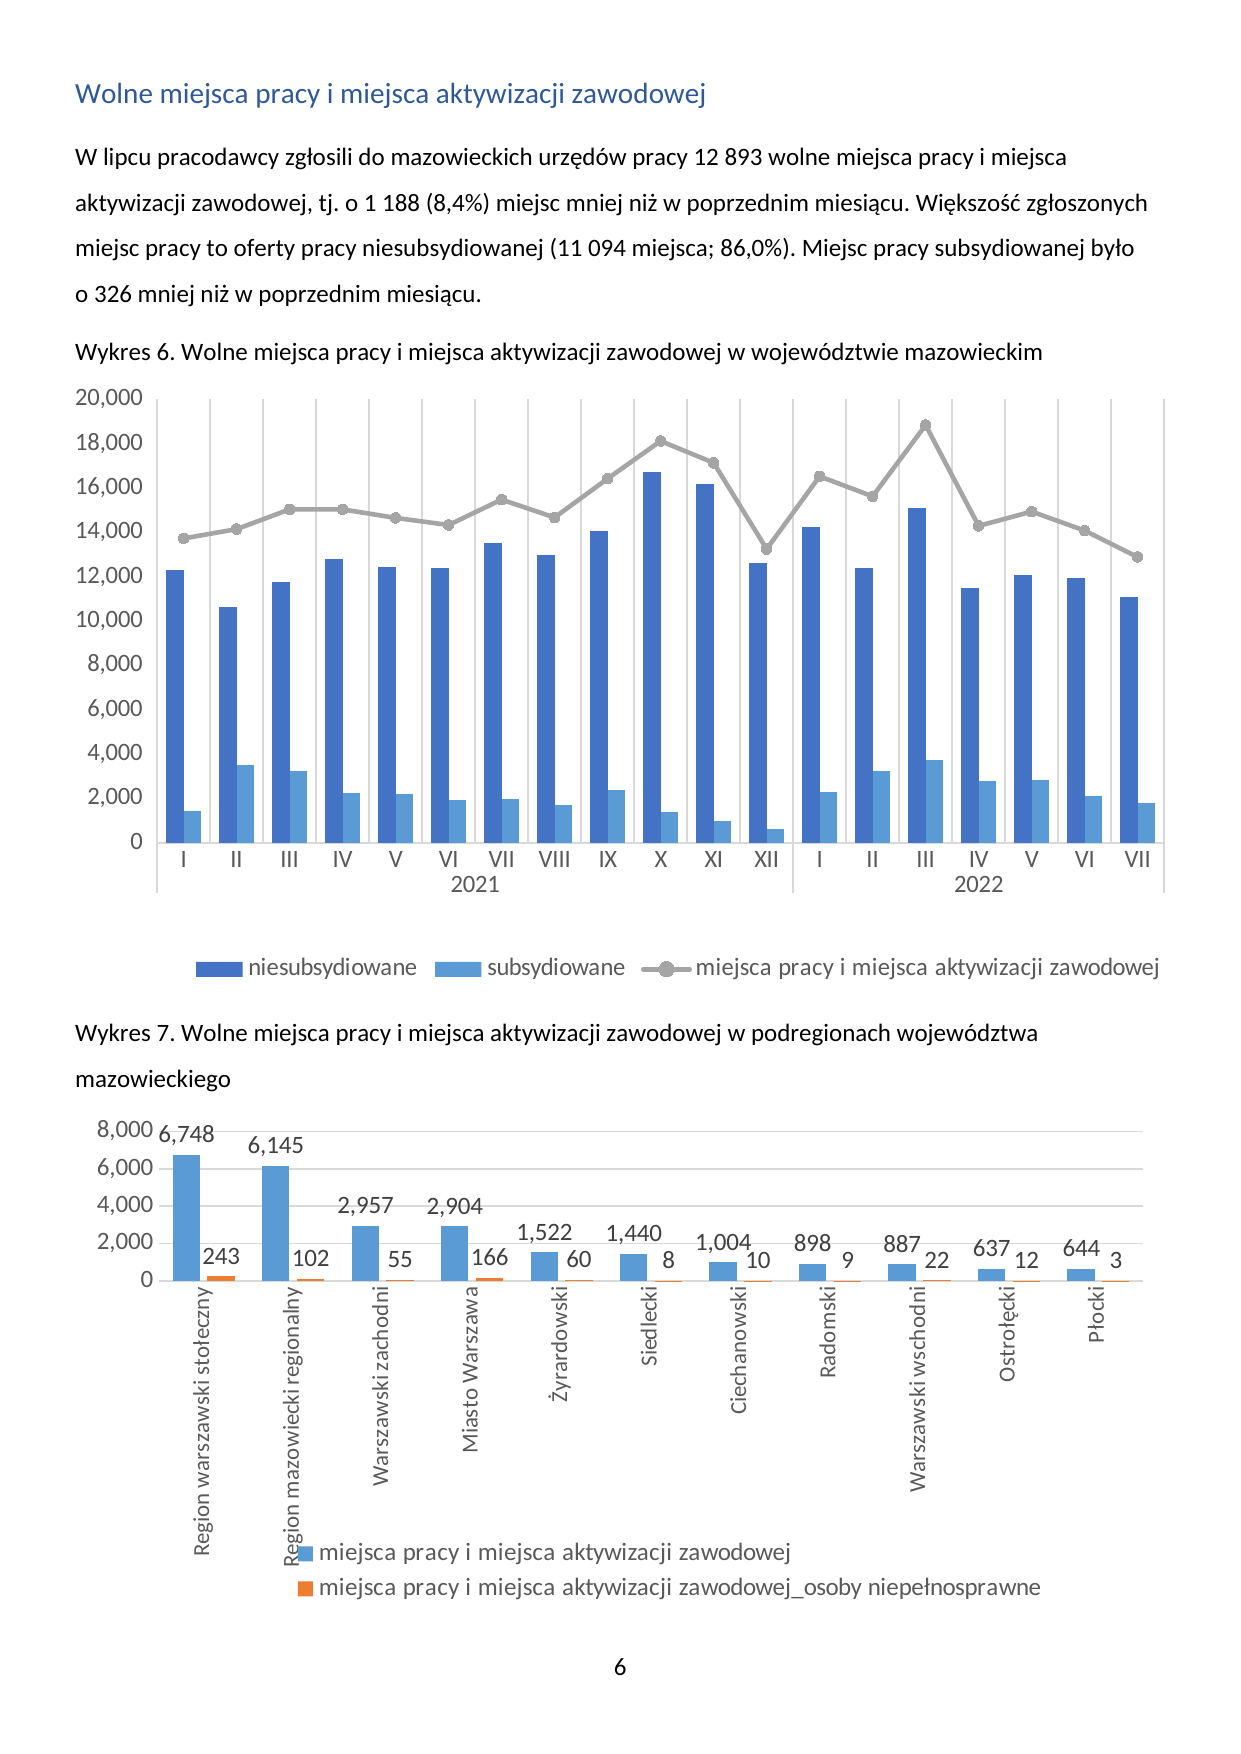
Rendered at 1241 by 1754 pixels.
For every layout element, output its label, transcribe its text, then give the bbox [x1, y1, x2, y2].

subtitle Wykres 6. Wolne miejsca pracy i miejsca aktywizacji zawodowej w województwie mazowieckim [75, 336, 1165, 367]
subtitle Wykres 7. Wolne miejsca pracy i miejsca aktywizacji zawodowej w podregionach województwa mazowieckiego [75, 1018, 1165, 1094]
subtitle Wolne miejsca pracy i miejsca aktywizacji zawodowej [75, 75, 1165, 111]
text W lipcu pracodawcy zgłosili do mazowieckich urzędów pracy 12 893 wolne miejsca pracy i miejsca aktywizacji zawodowej, tj. o 1 188 (8,4%) miejsc mniej niż w poprzednim miesiącu. Większość zgłoszonych miejsc pracy to oferty pracy niesubsydiowanej (11 094 miejsca; 86,0%). Miejsc pracy subsydiowanej było o 326 mniej niż w poprzednim miesiącu. [75, 141, 1165, 309]
